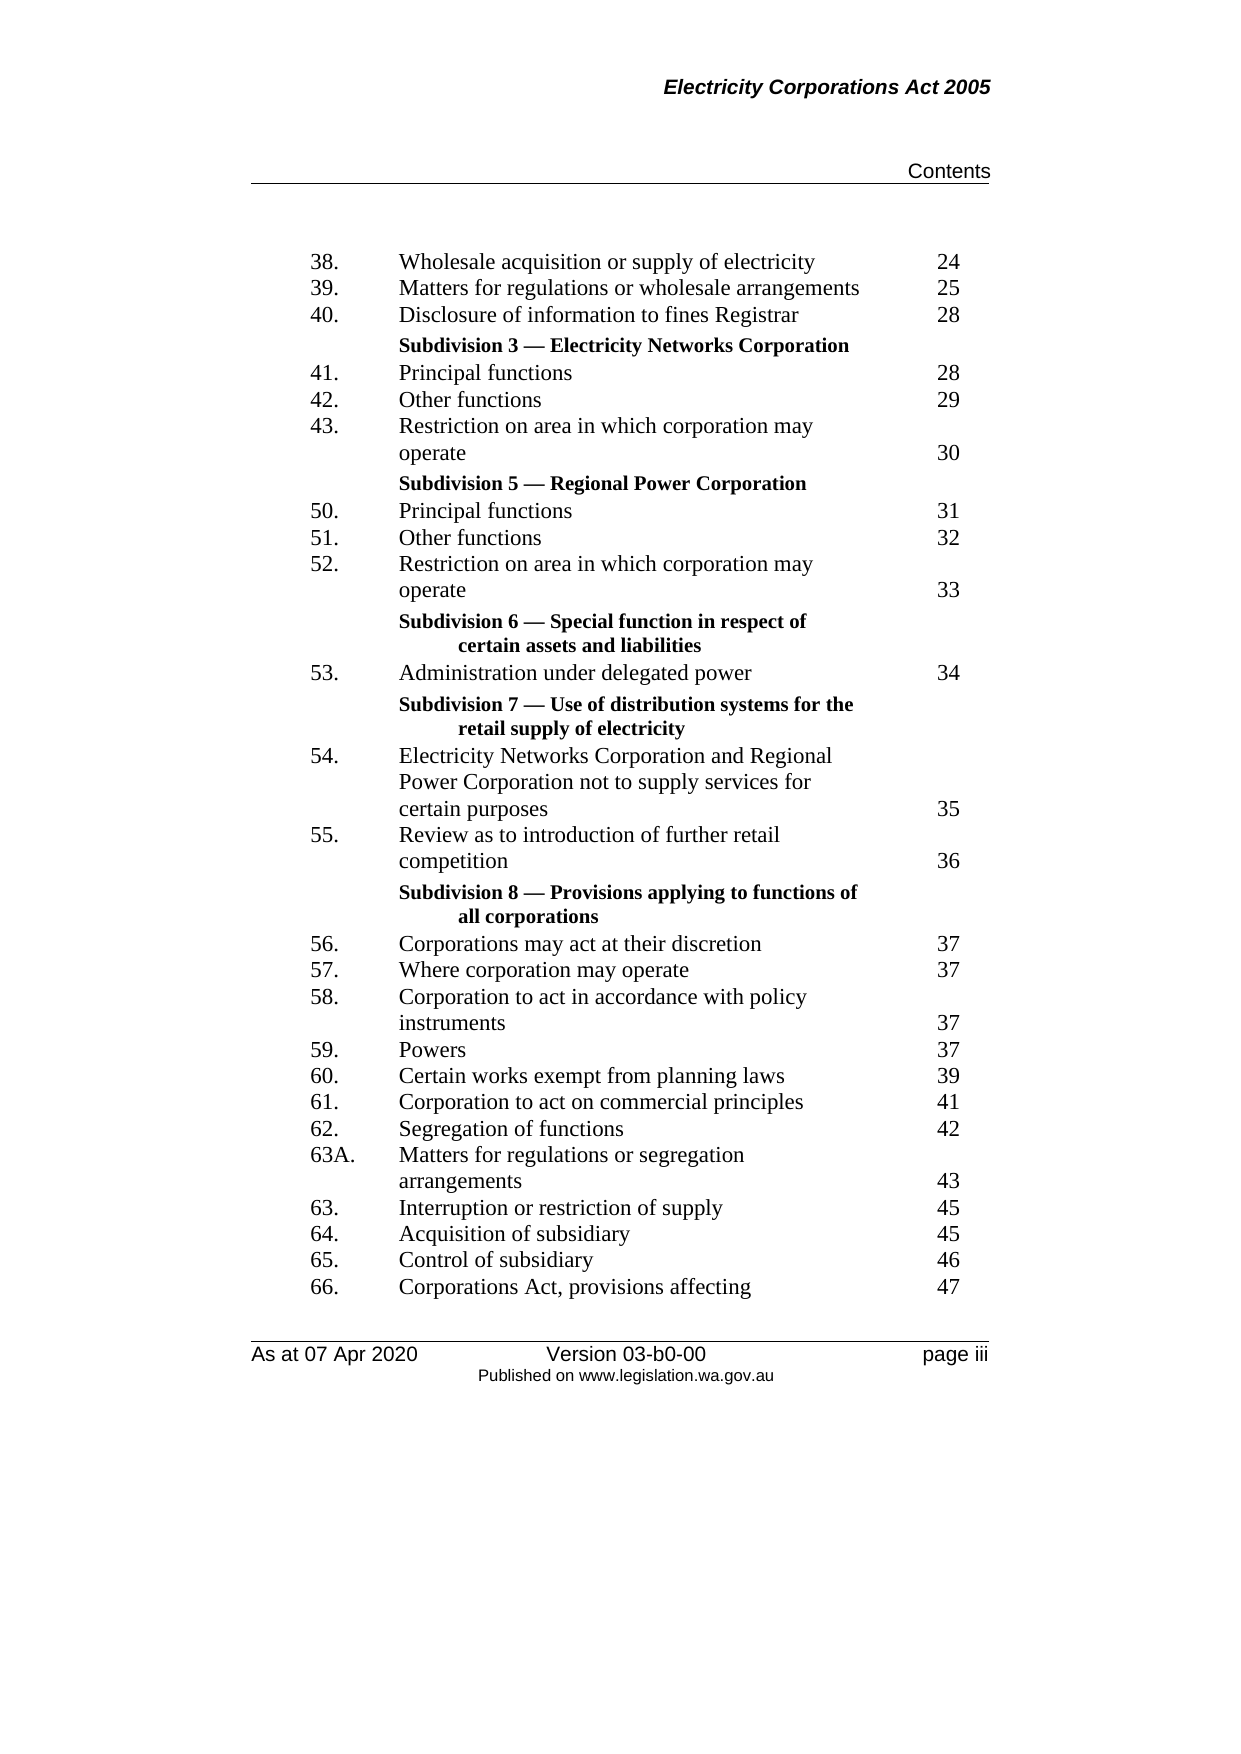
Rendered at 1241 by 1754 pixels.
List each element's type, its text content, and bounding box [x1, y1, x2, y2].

text 64. Acquisition of subsidiary 45 [310, 1220, 871, 1246]
text Subdivision 7 — Use of distribution systems for the retail supply of electricity [399, 692, 871, 740]
text Subdivision 3 — Electricity Networks Corporation [399, 333, 871, 357]
text 40. Disclosure of information to fines Registrar 28 [310, 301, 871, 327]
text 38. Wholesale acquisition or supply of electricity 24 [310, 248, 871, 274]
text 63A. Matters for regulations or segregation arrangements 43 [310, 1141, 871, 1194]
text 41. Principal functions 28 [310, 359, 871, 386]
text 65. Control of subsidiary 46 [310, 1246, 871, 1273]
text 52. Restriction on area in which corporation may operate 33 [310, 550, 871, 603]
text 62. Segregation of functions 42 [310, 1115, 871, 1141]
text 60. Certain works exempt from planning laws 39 [310, 1062, 871, 1088]
text 55. Review as to introduction of further retail competition 36 [310, 821, 871, 874]
text 39. Matters for regulations or wholesale arrangements 25 [310, 274, 871, 301]
text 42. Other functions 29 [310, 386, 871, 412]
text 54. Electricity Networks Corporation and Regional Power Corporation not to supply services for certain purposes 35 [310, 742, 871, 821]
text 57. Where corporation may operate 37 [310, 957, 871, 983]
text 63. Interruption or restriction of supply 45 [310, 1194, 871, 1220]
text 58. Corporation to act in accordance with policy instruments 37 [310, 983, 871, 1036]
text 50. Principal functions 31 [310, 497, 871, 524]
text Subdivision 6 — Special function in respect of certain assets and liabilities [399, 609, 871, 657]
text Subdivision 8 — Provisions applying to functions of all corporations [399, 880, 871, 928]
text 61. Corporation to act on commercial principles 41 [310, 1088, 871, 1115]
text 51. Other functions 32 [310, 524, 871, 550]
text 53. Administration under delegated power 34 [310, 659, 871, 686]
text 56. Corporations may act at their discretion 37 [310, 930, 871, 957]
text 43. Restriction on area in which corporation may operate 30 [310, 412, 871, 465]
text Subdivision 5 — Regional Power Corporation [399, 471, 871, 495]
text 59. Powers 37 [310, 1036, 871, 1062]
text 66. Corporations Act, provisions affecting 47 [310, 1273, 871, 1299]
